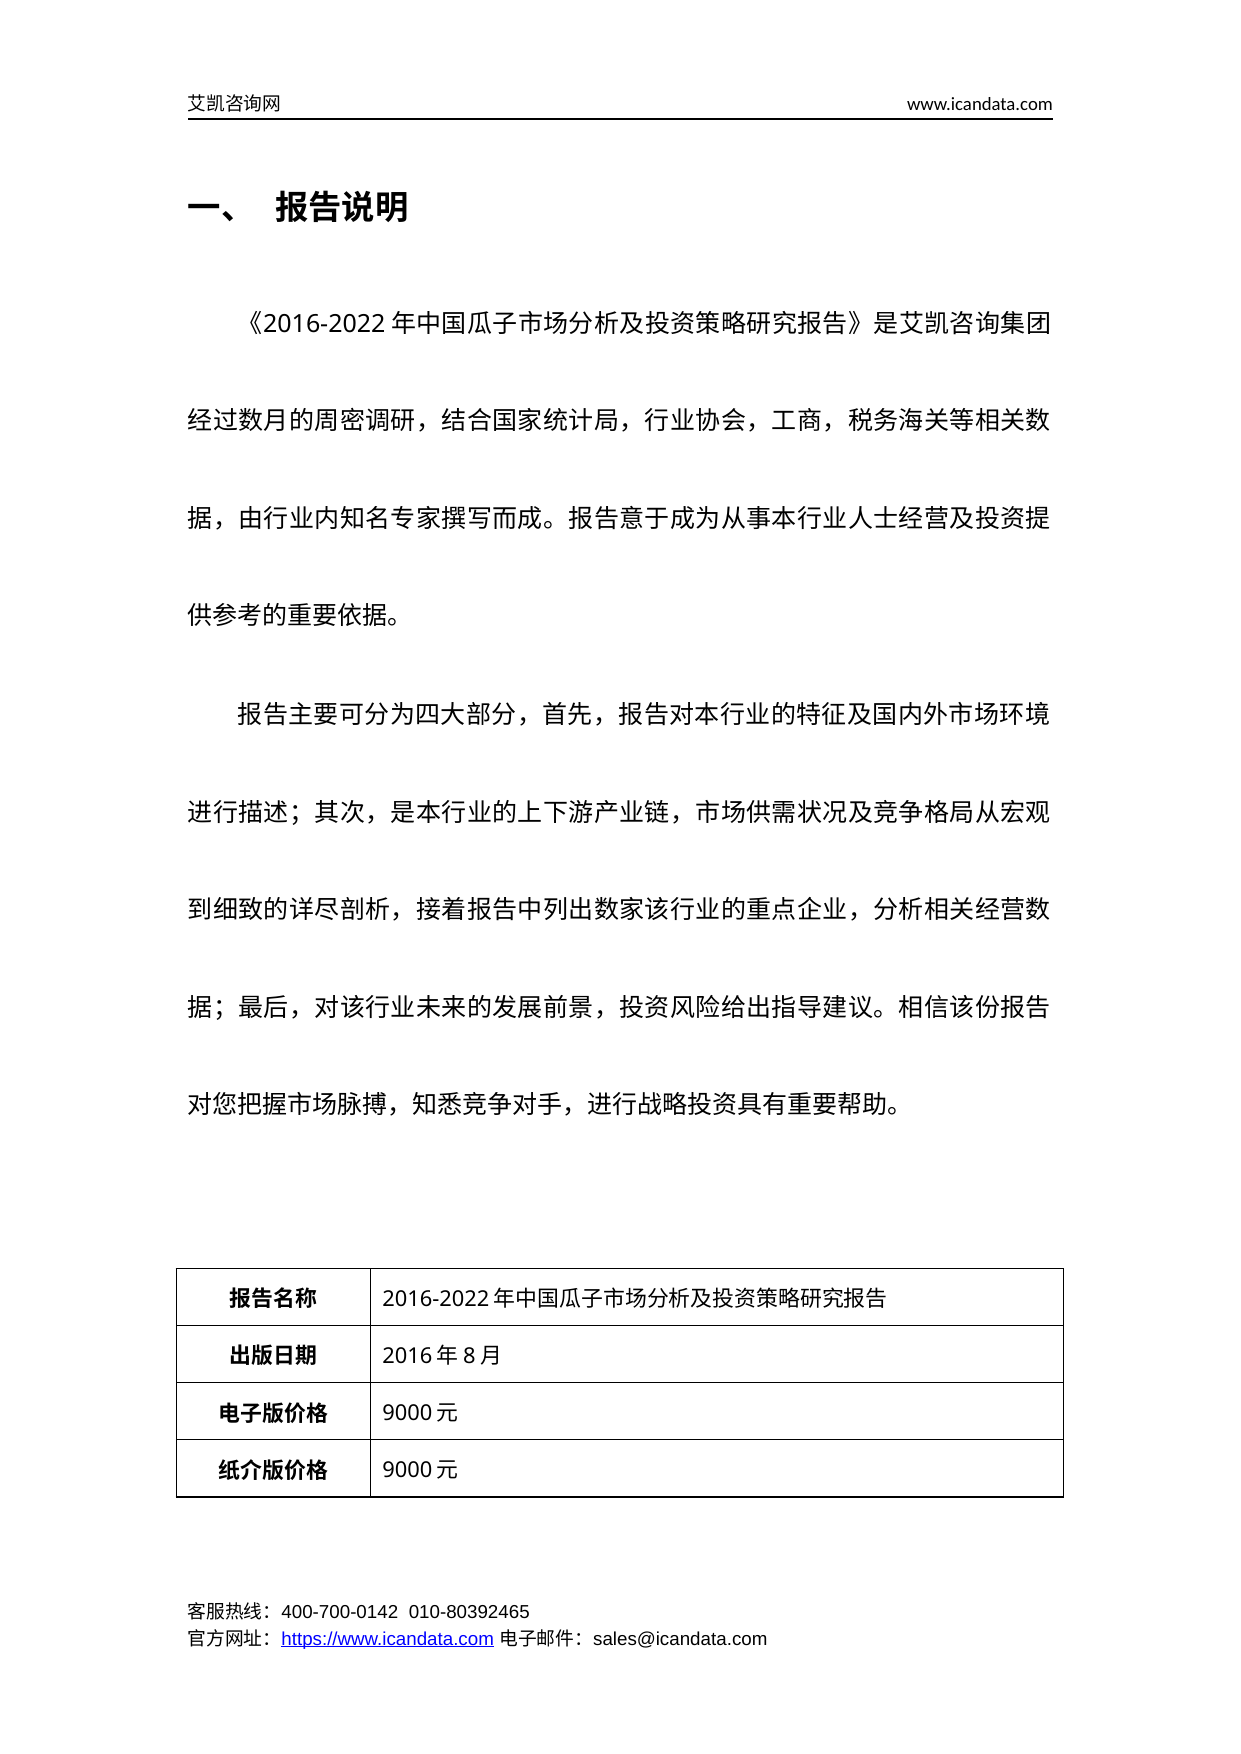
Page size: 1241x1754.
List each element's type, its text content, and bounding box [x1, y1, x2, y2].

table_cell 2016年8月 [371, 1326, 1063, 1382]
text 《2016-2022年中国瓜子市场分析及投资策略研究报告》是艾凯咨询集团经过数月的周密调研，结合国家统计局，行业协会，工商，税务海关等相关数据，由行业内知名专家撰写而成。报告意于成为从事本行业人士经营及投资提供参考的重要依据。 [187, 289, 1053, 646]
table_cell 出版日期 [177, 1326, 370, 1382]
table_header 报告名称 [177, 1269, 370, 1325]
table_cell 9000元 [371, 1440, 1063, 1496]
table_header 2016-2022年中国瓜子市场分析及投资策略研究报告 [371, 1269, 1063, 1325]
table_cell 纸介版价格 [177, 1440, 370, 1496]
subtitle 报告说明 [187, 172, 1053, 237]
table_cell 电子版价格 [177, 1383, 370, 1439]
text 报告主要可分为四大部分，首先，报告对本行业的特征及国内外市场环境进行描述；其次，是本行业的上下游产业链，市场供需状况及竞争格局从宏观到细致的详尽剖析，接着报告中列出数家该行业的重点企业，分析相关经营数据；最后，对该行业未来的发展前景，投资风险给出指导建议。相信该份报告对您把握市场脉搏，知悉竞争对手，进行战略投资具有重要帮助。 [187, 681, 1053, 1136]
table_cell 9000元 [371, 1383, 1063, 1439]
